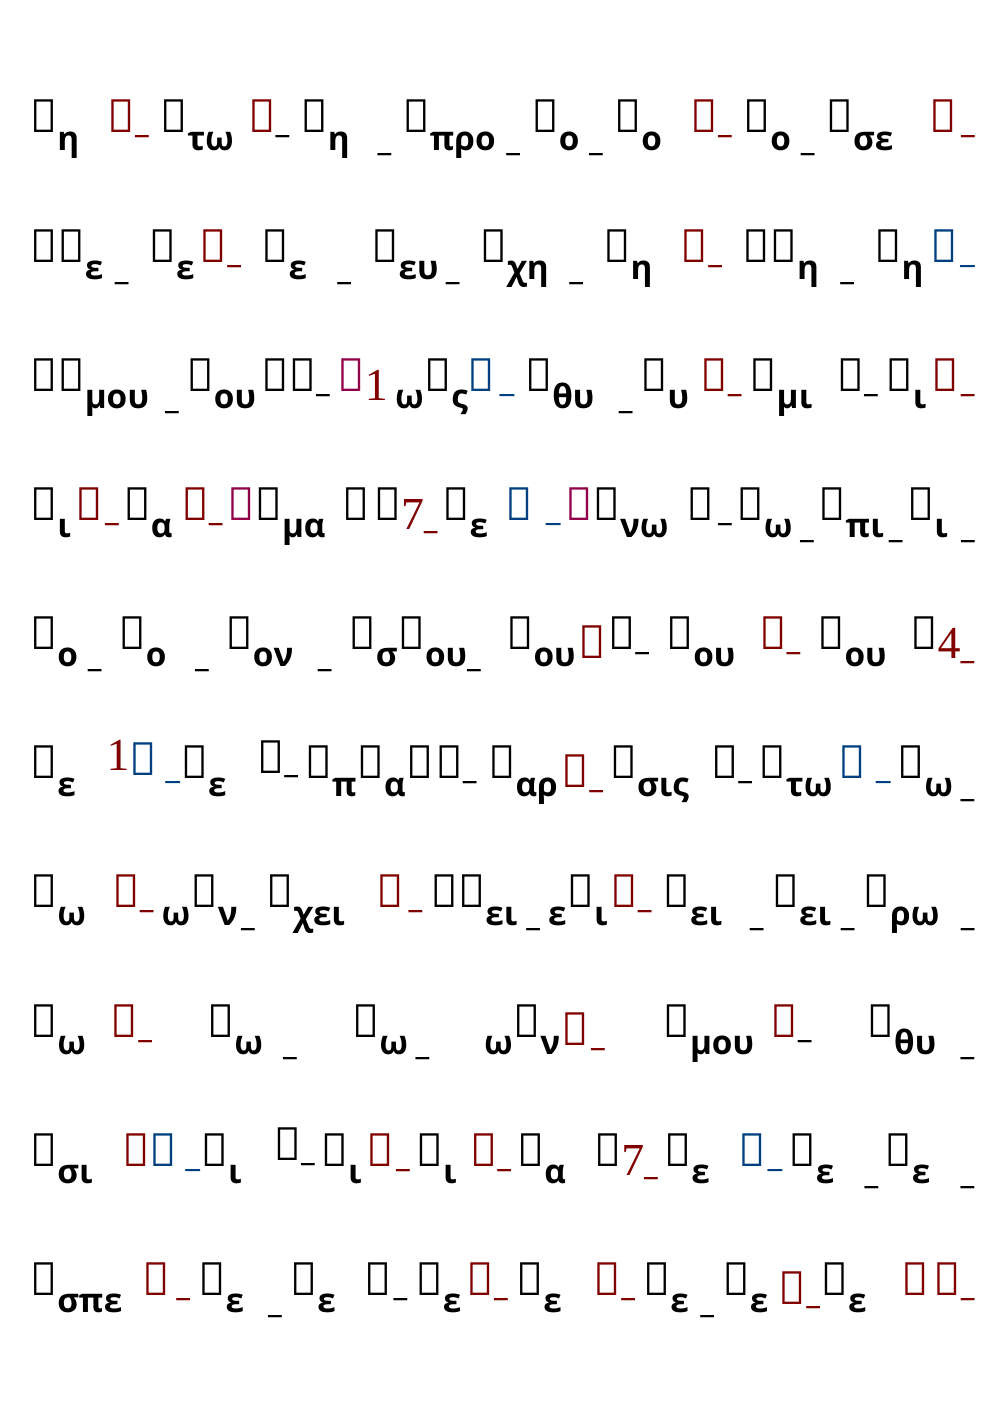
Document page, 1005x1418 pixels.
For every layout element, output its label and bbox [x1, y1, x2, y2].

text [29, 29, 974, 1321]
